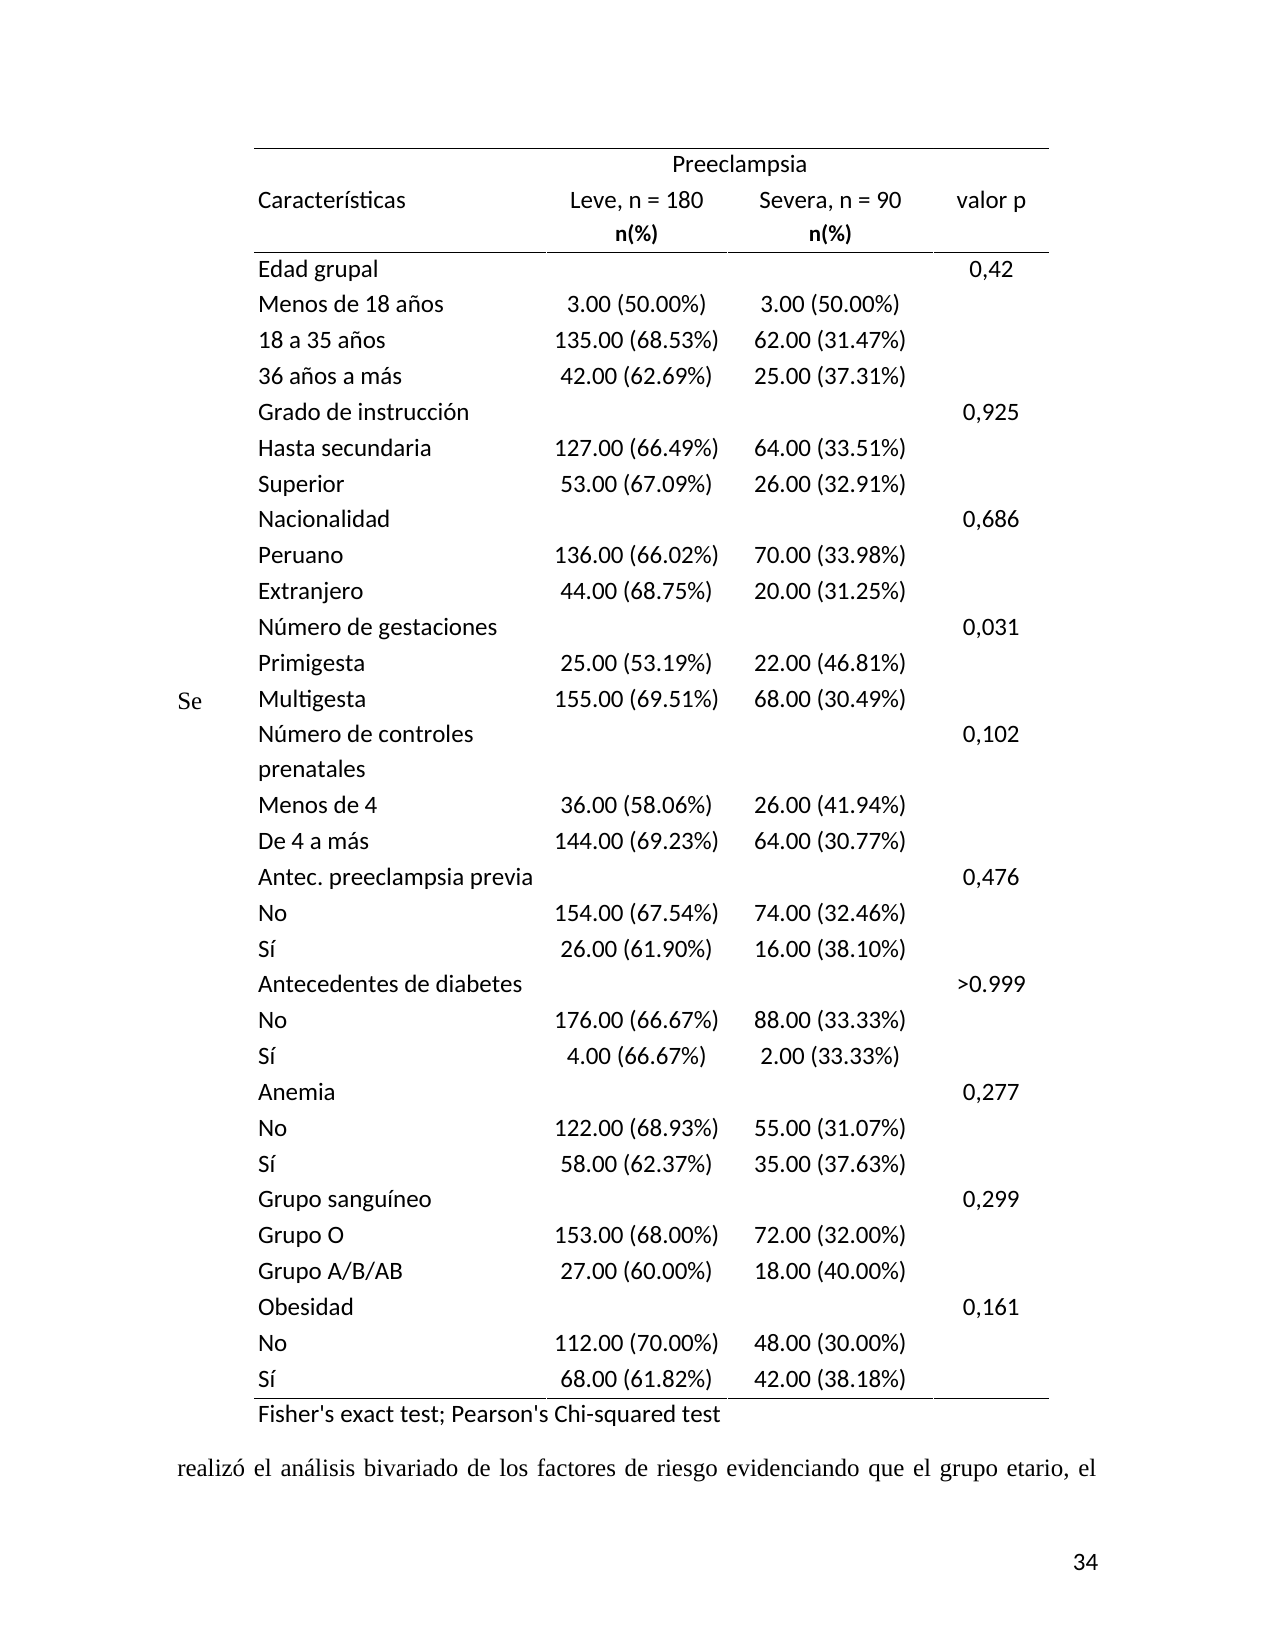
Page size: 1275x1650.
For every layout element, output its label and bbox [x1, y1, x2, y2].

text [177, 686, 1098, 1482]
